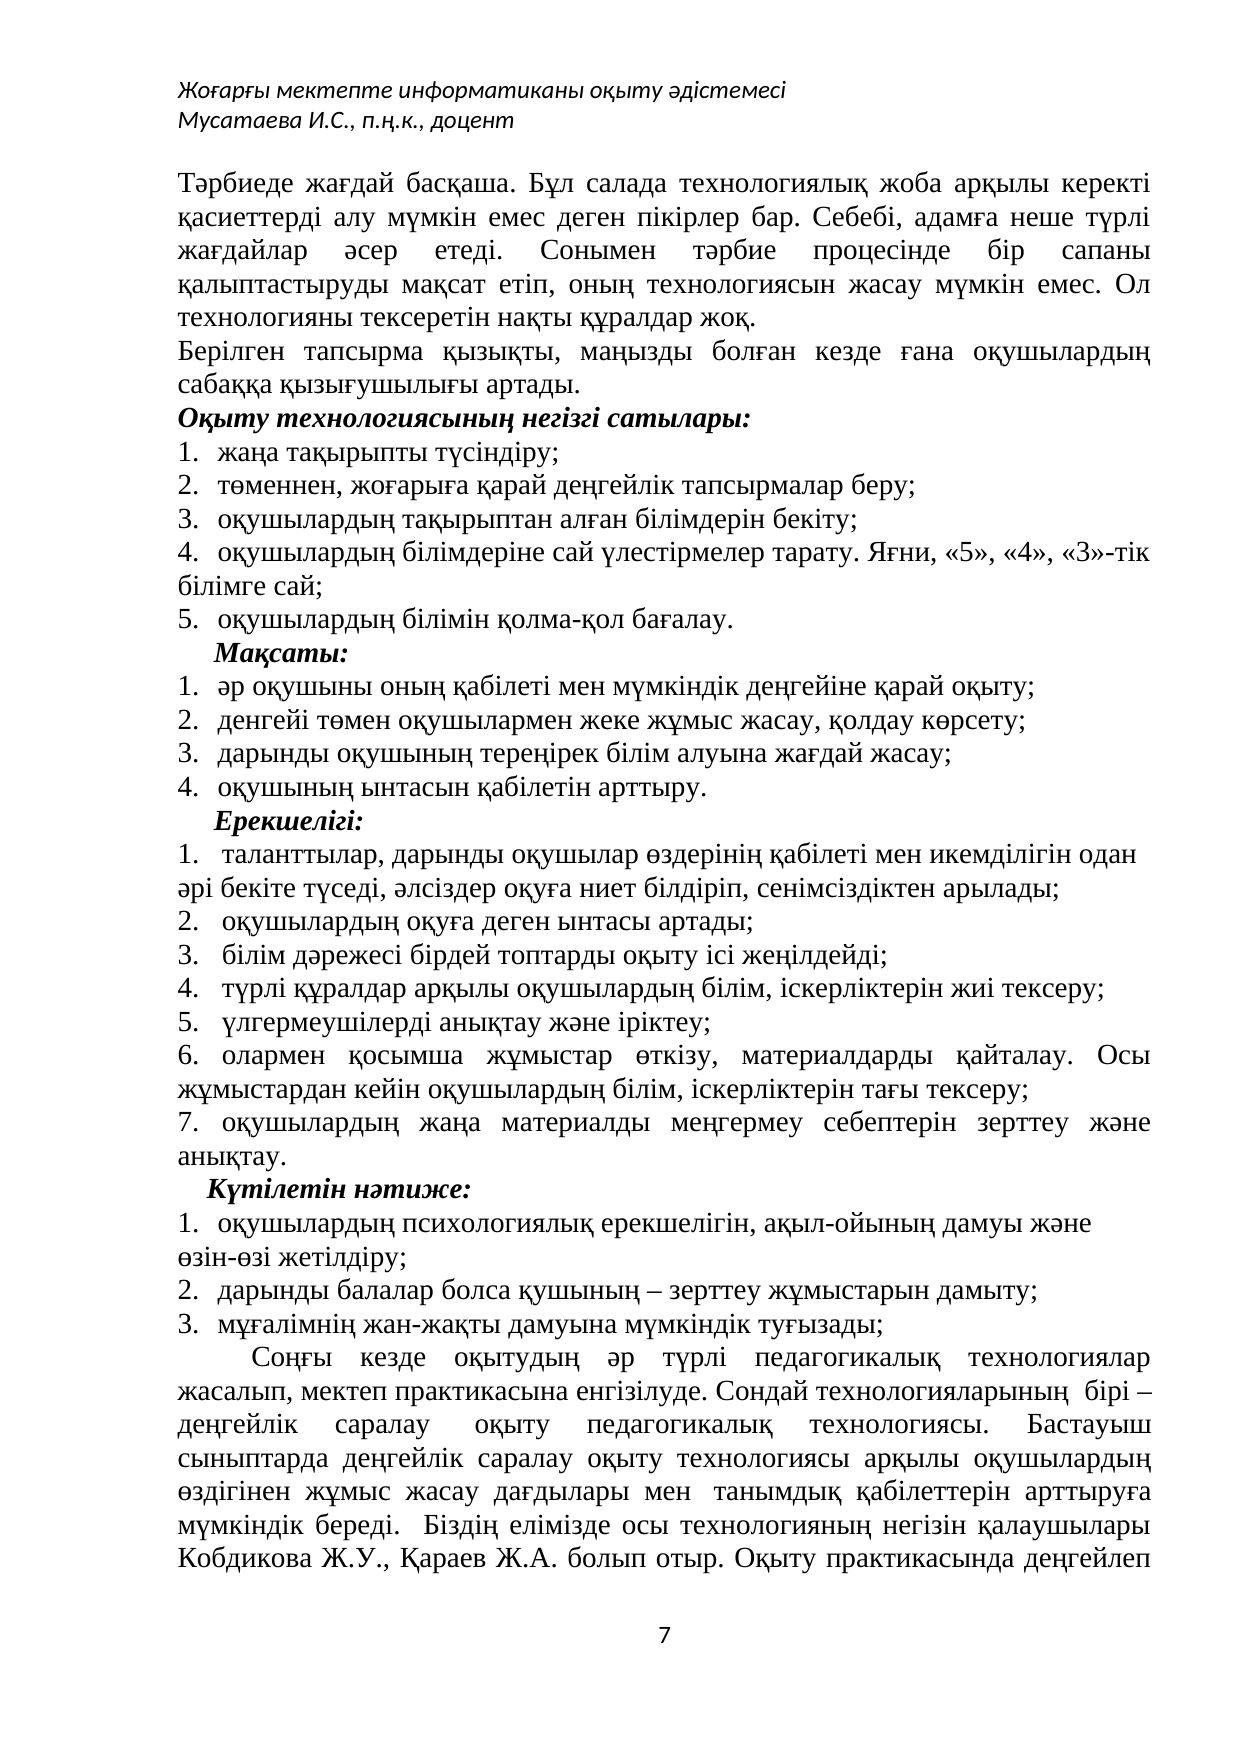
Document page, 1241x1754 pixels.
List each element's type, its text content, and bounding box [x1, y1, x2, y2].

text 2. дарынды балалар болса қушының – зерттеу жұмыстарын дамыту; [177, 1272, 1152, 1306]
list таланттылар, дарынды оқушылар өздерінің қабілеті мен икемділігін одан әрі бекіте түседі, әлсіздер оқуға ниет білдіріп, сенімсіздіктен арылады; [177, 836, 1152, 903]
list үлгермеушілерді анықтау және іріктеу; [177, 1004, 1152, 1037]
text 1. әр оқушыны оның қабілеті мен мүмкіндік деңгейіне қарай оқыту; [177, 668, 1152, 702]
text 4. оқушының ынтасын қабілетін арттыру. [177, 769, 1152, 803]
text Берілген тапсырма қызықты, маңызды болған кезде ғана оқушылардың сабаққа қызығушылығы артады. [177, 333, 1152, 400]
list оқушылардың оқуға деген ынтасы артады; [177, 903, 1152, 937]
list оқушылардың жаңа материалды меңгермеу себептерін зерттеу және анықтау. [177, 1104, 1152, 1172]
text Мақсаты: [177, 635, 1152, 668]
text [177, 1339, 1152, 1574]
list олармен қосымша жұмыстар өткізу, материалдарды қайталау. Осы жұмыстардан кейін оқушылардың білім, іскерліктерін тағы тексеру; [177, 1037, 1152, 1104]
text 1. жаңа тақырыпты түсіндіру; [177, 434, 1152, 467]
text 5. оқушылардың білімін қолма-қол бағалау. [177, 601, 1152, 635]
list түрлі құралдар арқылы оқушылардың білім, іскерліктерін жиі тексеру; [177, 970, 1152, 1004]
text 4. оқушылардың білімдеріне сай үлестірмелер тарату. Яғни, «5», «4», «3»-тік білімге сай; [177, 534, 1152, 601]
list білім дәрежесі бірдей топтарды оқыту ісі жеңілдейді; [177, 937, 1152, 970]
text Күтілетін нәтиже: [177, 1172, 1152, 1205]
text 2. денгейі төмен оқушылармен жеке жұмыс жасау, қолдау көрсету; [177, 702, 1152, 736]
text 3. дарынды оқушының тереңірек білім алуына жағдай жасау; [177, 736, 1152, 769]
text Оқыту технологиясының негізгі сатылары: [177, 400, 1152, 434]
text 2. төменнен, жоғарыға қарай деңгейлік тапсырмалар беру; [177, 467, 1152, 501]
text Тәрбиеде жағдай басқаша. Бұл салада технологиялық жоба арқылы керекті қасиеттерді алу мүмкін емес деген пікірлер бар. Себебі, адамға неше түрлі жағдайлар әсер етеді. Сонымен тәрбие процесінде бір сапаны қалыптастыруды мақсат етіп, оның технологиясын жасау мүмкін емес. Ол технологияны тексеретін нақты құралдар жоқ. [177, 165, 1152, 333]
text Ерекшелігі: [177, 803, 1152, 836]
text 3. мұғалімнің жан-жақты дамуына мүмкіндік туғызады; [177, 1306, 1152, 1339]
text 3. оқушылардың тақырыптан алған білімдерін бекіту; [177, 501, 1152, 534]
text 1. оқушылардың психологиялық ерекшелігін, ақыл-ойының дамуы және өзін-өзі жетілдіру; [177, 1205, 1152, 1272]
